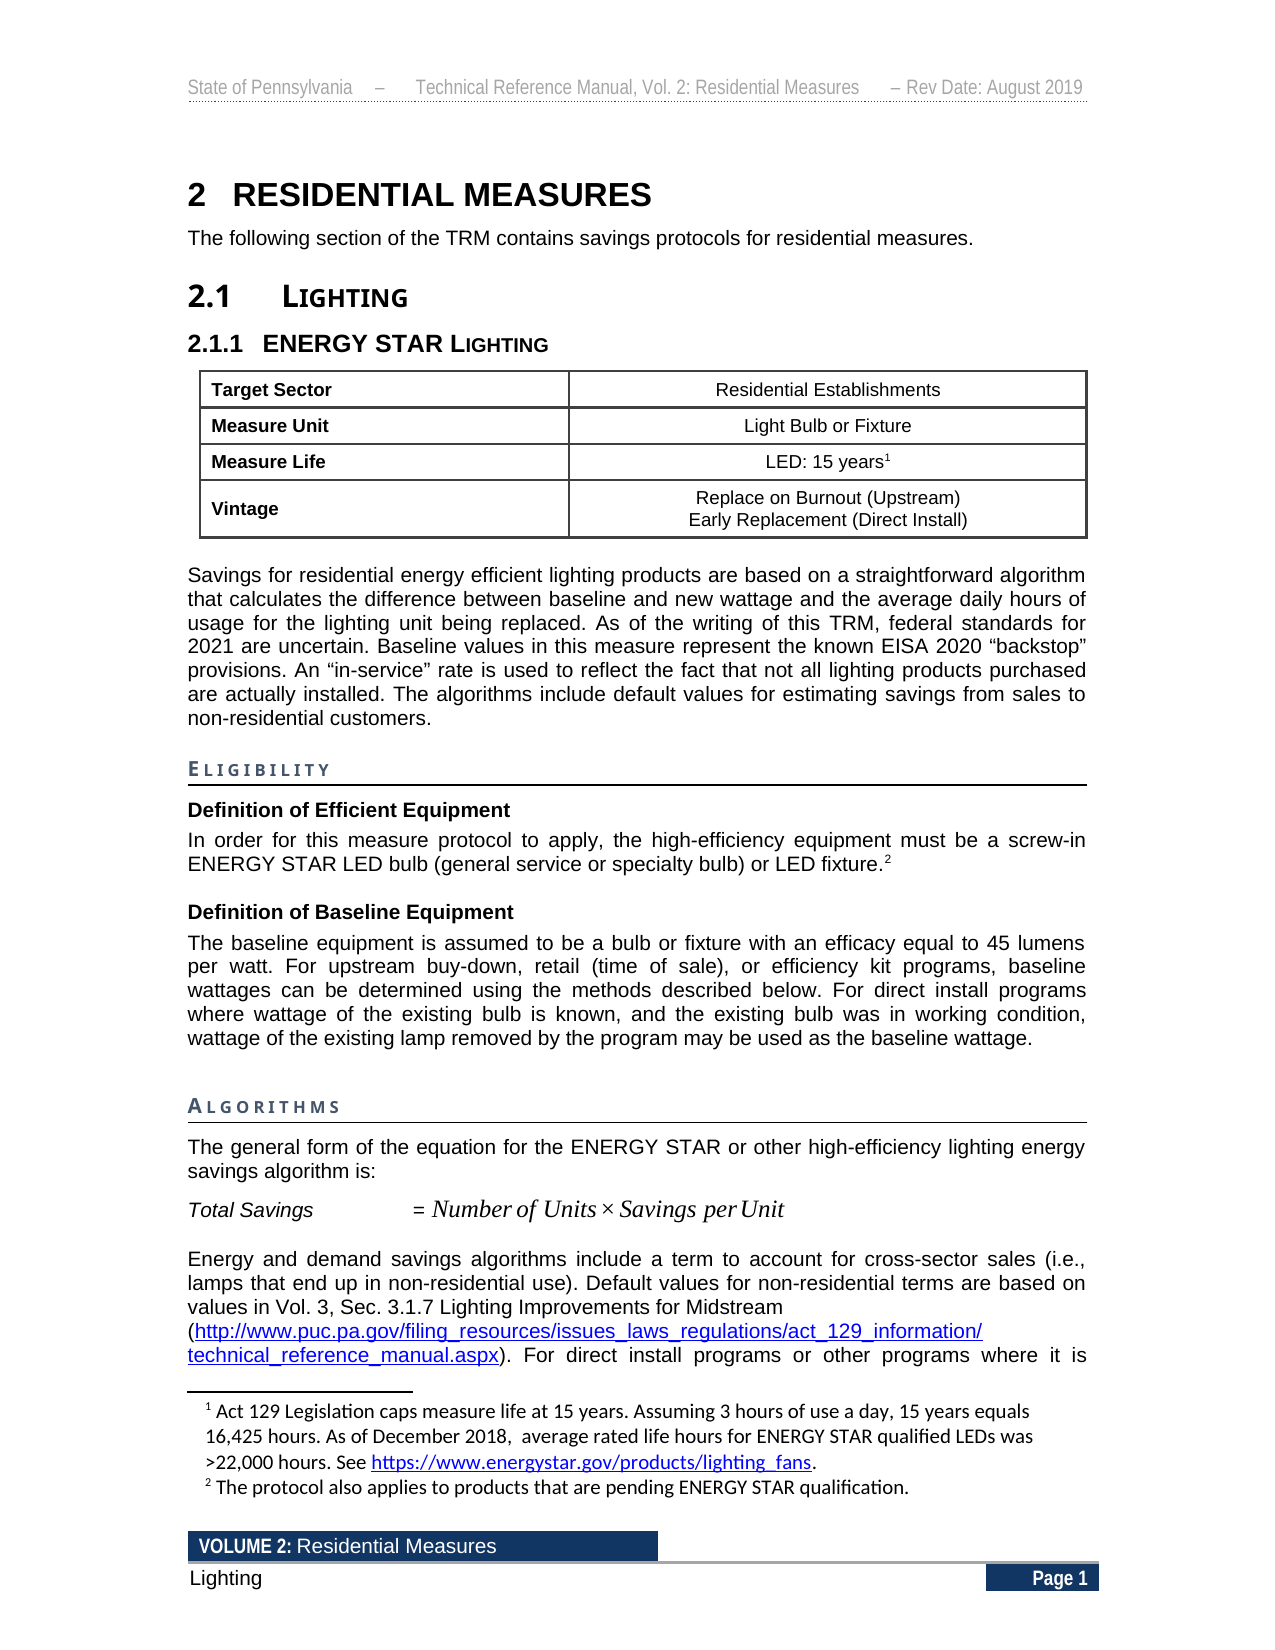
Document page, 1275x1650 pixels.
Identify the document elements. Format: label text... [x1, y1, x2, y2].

text The baseline equipment is assumed to be a bulb or fixture with an efficacy equal to 45 lumens per watt. For upstream buy-down, retail (time of sale), or efficiency kit programs, baseline wattages can be determined using the methods described below. For direct install programs where wattage of the existing bulb is known, and the existing bulb was in working condition, wattage of the existing lamp removed by the program may be used as the baseline wattage. [187, 930, 1087, 1050]
text Eligibility [187, 754, 1087, 786]
table_cell Replace on Burnout (Upstream) Early Replacement (Direct Install) [570, 481, 1085, 536]
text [187, 1247, 1087, 1367]
subtitle ENERGY STAR Lighting [187, 329, 1087, 358]
table_cell Measure Life [201, 445, 568, 479]
table_cell Vintage [201, 481, 568, 536]
subtitle Definition of Efficient Equipment [187, 798, 1087, 822]
table_header Target Sector [201, 372, 568, 406]
table_header Residential Establishments [570, 372, 1085, 406]
subtitle Residential Measures [187, 175, 1087, 213]
text In order for this measure protocol to apply, the high-efficiency equipment must be a screw-in ENERGY STAR LED bulb (general service or specialty bulb) or LED fixture. [187, 828, 1087, 876]
table_cell Light Bulb or Fixture [570, 409, 1085, 442]
text The following section of the TRM contains savings protocols for residential measures. [187, 226, 1087, 250]
text Savings for residential energy efficient lighting products are based on a straightforward algorithm that calculates the difference between baseline and new wattage and the average daily hours of usage for the lighting unit being replaced. As of the writing of this TRM, federal standards for 2021 are uncertain. Baseline values in this measure represent the known EISA 2020 “backstop” provisions. An “in-service” rate is used to reflect the fact that not all lighting products purchased are actually installed. The algorithms include default values for estimating savings from sales to non-residential customers. [187, 562, 1087, 730]
subtitle Lighting [187, 274, 1087, 316]
text Algorithms [187, 1091, 1087, 1123]
text The general form of the equation for the ENERGY STAR or other high-efficiency lighting energy savings algorithm is: [187, 1135, 1087, 1183]
subtitle Definition of Baseline Equipment [187, 900, 1087, 924]
table_cell Measure Unit [201, 409, 568, 442]
table_cell LED: 15 years [570, 445, 1085, 479]
text Total Savings = [187, 1196, 1087, 1223]
